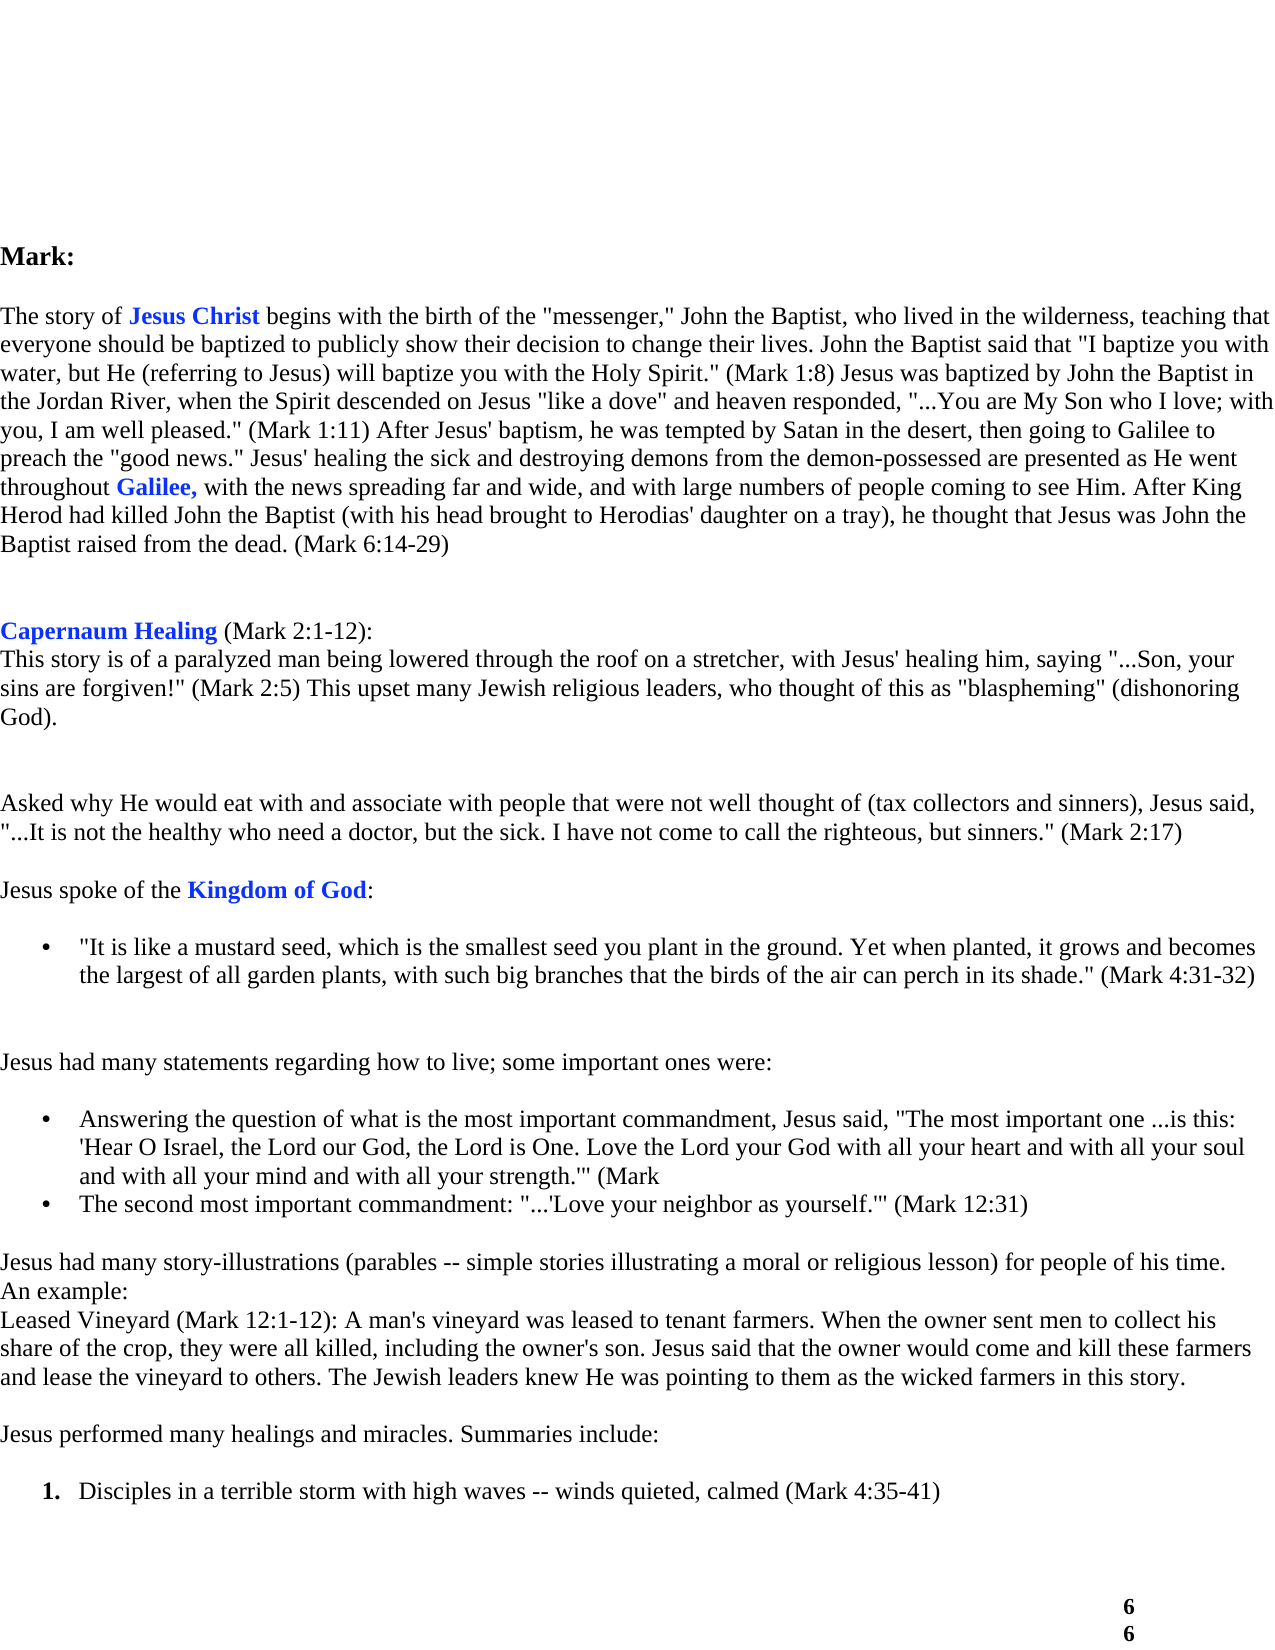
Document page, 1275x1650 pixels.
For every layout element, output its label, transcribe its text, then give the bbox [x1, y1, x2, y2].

list The second most important commandment: "...'Love your neighbor as yourself.'" (Mark 12:31) [42, 1190, 1275, 1219]
list Answering the question of what is the most important commandment, Jesus said, "The most important one ...is this: 'Hear O Israel, the Lord our God, the Lord is One. Love the Lord your God with all your heart and with all your soul and with all your mind and with all your strength.'" (Mark [42, 1104, 1275, 1190]
text Jesus spoke of the Kingdom of God: [0, 876, 1275, 904]
text Capernaum Healing (Mark 2:1-12): [0, 617, 1275, 645]
text Asked why He would eat with and associate with people that were not well thought of (tax collectors and sinners), Jesus said, "...It is not the healthy who need a doctor, but the sick. I have not come to call the righteous, but sinners." (Mark 2:17) [0, 789, 1275, 846]
list "It is like a mustard seed, which is the smallest seed you plant in the ground. Yet when planted, it grows and becomes the largest of all garden plants, with such big branches that the birds of the air can perch in its shade." (Mark 4:31-32) [42, 932, 1275, 989]
text The story of Jesus Christ begins with the birth of the "messenger," John the Baptist, who lived in the wilderness, teaching that everyone should be baptized to publicly show their decision to change their lives. John the Baptist said that "I baptize you with water, but He (referring to Jesus) will baptize you with the Holy Spirit." (Mark 1:8) Jesus was baptized by John the Baptist in the Jordan River, when the Spirit descended on Jesus "like a dove" and heaven responded, "...You are My Son who I love; with you, I am well pleased." (Mark 1:11) After Jesus' baptism, he was tempted by Satan in the desert, then going to Galilee to preach the "good news." Jesus' healing the sick and destroying demons from the demon-possessed are presented as He went throughout Galilee, with the news spreading far and wide, and with large numbers of people coming to see Him. After King Herod had killed John the Baptist (with his head brought to Herodias' daughter on a tray), he thought that Jesus was John the Baptist raised from the dead. (Mark 6:14-29) [0, 301, 1275, 558]
subtitle Mark: [0, 241, 1275, 271]
text This story is of a paralyzed man being lowered through the roof on a stretcher, with Jesus' healing him, saying "...Son, your sins are forgiven!" (Mark 2:5) This upset many Jewish religious leaders, who thought of this as "blaspheming" (dishonoring God). [0, 645, 1275, 731]
text Leased Vineyard (Mark 12:1-12): A man's vineyard was leased to tenant farmers. When the owner sent men to collect his share of the crop, they were all killed, including the owner's son. Jesus said that the owner would come and kill these farmers and lease the vineyard to others. The Jewish leaders knew He was pointing to them as the wicked farmers in this story. [0, 1305, 1275, 1391]
text Jesus had many story-illustrations (parables -- simple stories illustrating a moral or religious lesson) for people of his time. [0, 1247, 1275, 1276]
text Jesus performed many healings and miracles. Summaries include: [0, 1421, 1275, 1448]
text An example: [0, 1276, 1275, 1305]
text Jesus had many statements regarding how to live; some important ones were: [0, 1048, 1275, 1076]
list Disciples in a terrible storm with high waves -- winds quieted, calmed (Mark 4:35-41) [42, 1477, 1275, 1506]
